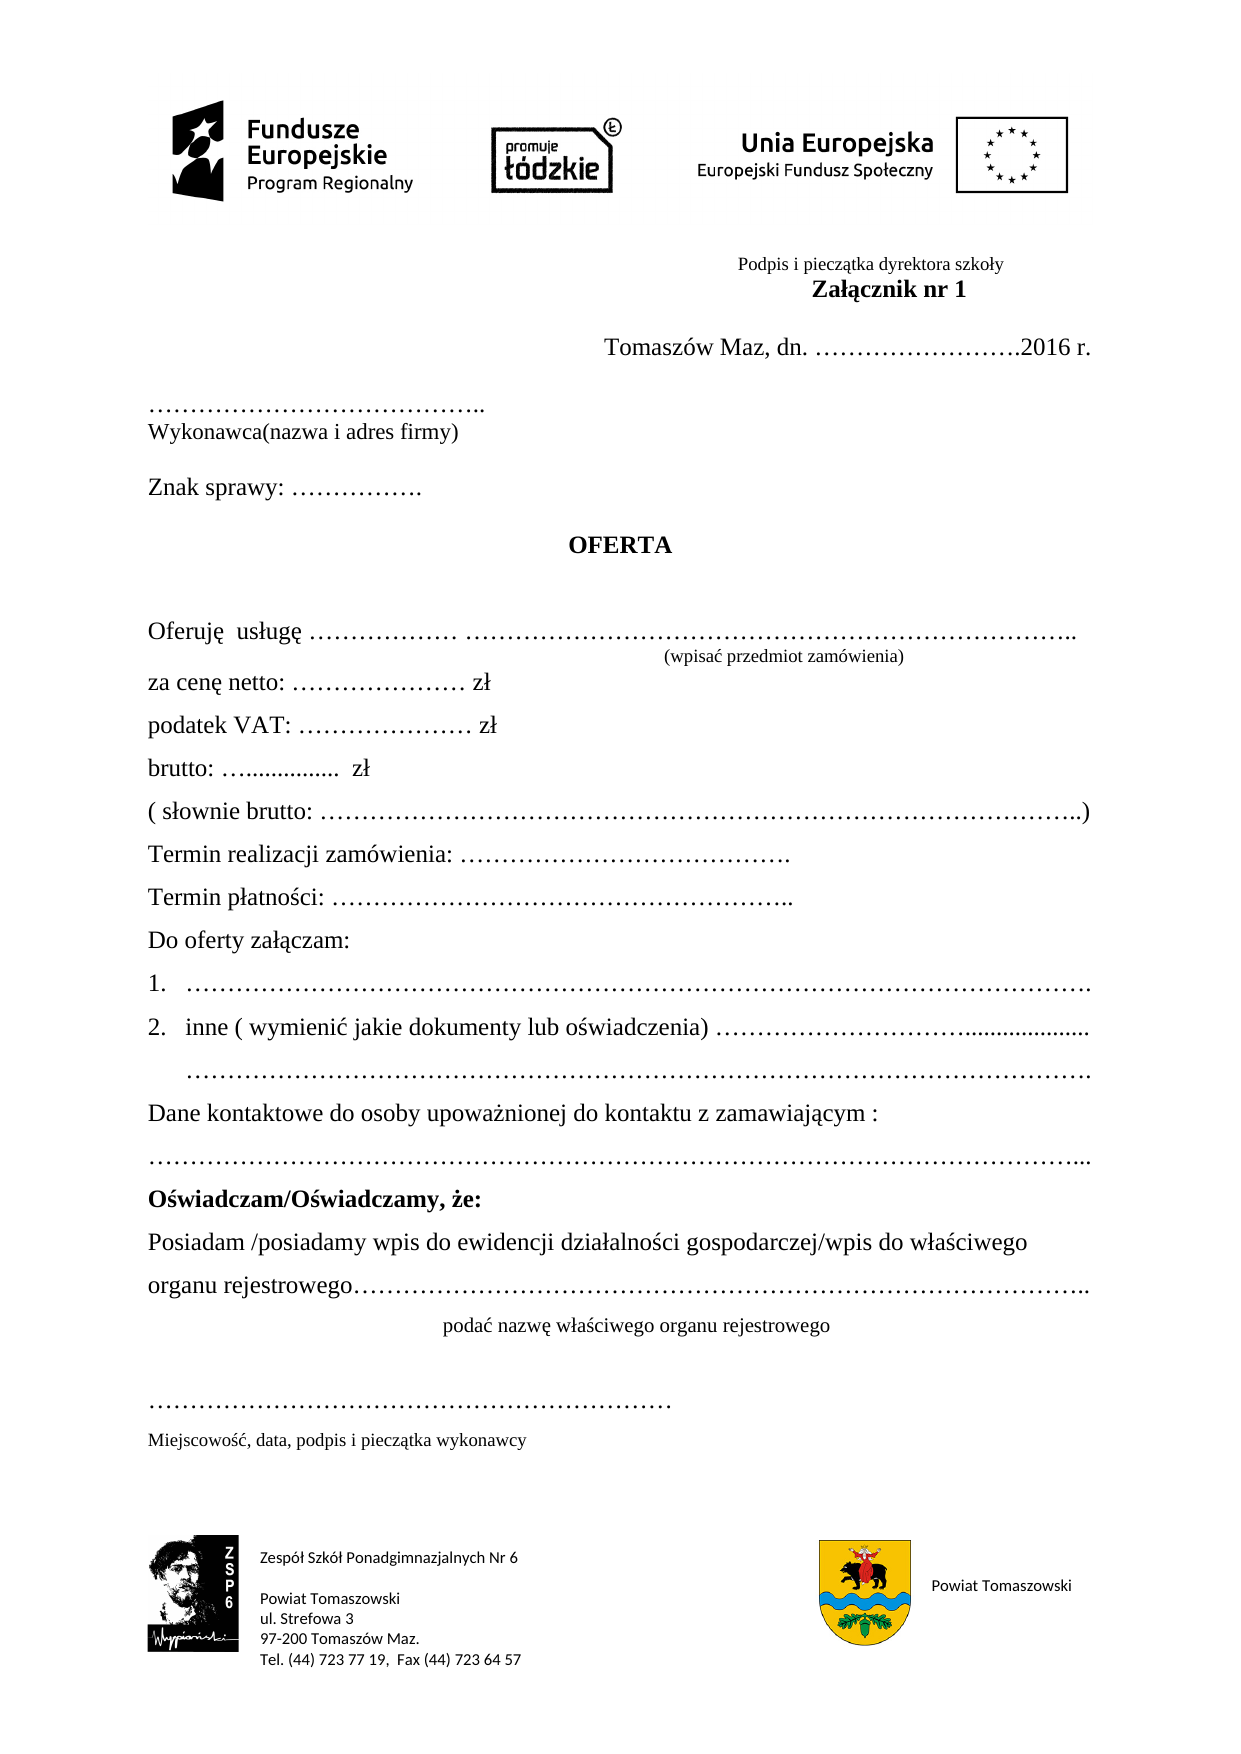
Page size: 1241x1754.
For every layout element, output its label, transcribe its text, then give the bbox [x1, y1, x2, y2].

text Termin realizacji zamówienia: …………………………………. [148, 839, 1092, 868]
text ( słownie brutto: ………………………………………………………………………………..) [148, 796, 1092, 825]
list inne ( wymienić jakie dokumenty lub oświadczenia) ………………………….................... [148, 1012, 1092, 1040]
text Miejscowość, data, podpis i pieczątka wykonawcy [148, 1429, 1092, 1450]
text Dane kontaktowe do osoby upoważnionej do kontaktu z zamawiającym : [148, 1098, 1092, 1127]
text Oferuję usługę ……………… ……………………………………………………………….. [148, 616, 1092, 645]
picture [147, 1535, 239, 1652]
text Znak sprawy: ……………. [148, 472, 1092, 501]
text Wykonawca(nazwa i adres firmy) [148, 418, 1092, 444]
text Podpis i pieczątka dyrektora szkoły [148, 253, 1092, 274]
text Załącznik nr 1 [148, 274, 1092, 303]
text Oświadczam/Oświadczamy, że: [148, 1184, 1092, 1213]
text Tomaszów Maz, dn. …………………….2016 r. [148, 332, 1092, 361]
text Termin płatności: ……………………………………………….. [148, 882, 1092, 911]
text za cenę netto: ………………… zł [148, 667, 1092, 695]
text podać nazwę właściwego organu rejestrowego [369, 1313, 1092, 1337]
text OFERTA [148, 530, 1092, 559]
text Posiadam /posiadamy wpis do ewidencji działalności gospodarczej/wpis do właściwego organu rejestrowego…………………………………………………………………………….. [148, 1227, 1092, 1299]
text Do oferty załączam: [148, 925, 1092, 954]
text …………………………………………………………………………………………………... [148, 1141, 1092, 1170]
list ………………………………………………………………………………………………. [185, 1055, 1092, 1083]
text ………………………………….. [148, 389, 1092, 418]
picture [147, 73, 1093, 225]
text brutto: …............... zł [148, 753, 1092, 782]
text ……………………………………………………… [148, 1386, 1092, 1414]
text (wpisać przedmiot zamówienia) [148, 645, 1092, 667]
picture [815, 1535, 917, 1648]
list ………………………………………………………………………………………………. [148, 968, 1092, 997]
text podatek VAT: ………………… zł [148, 710, 1092, 738]
